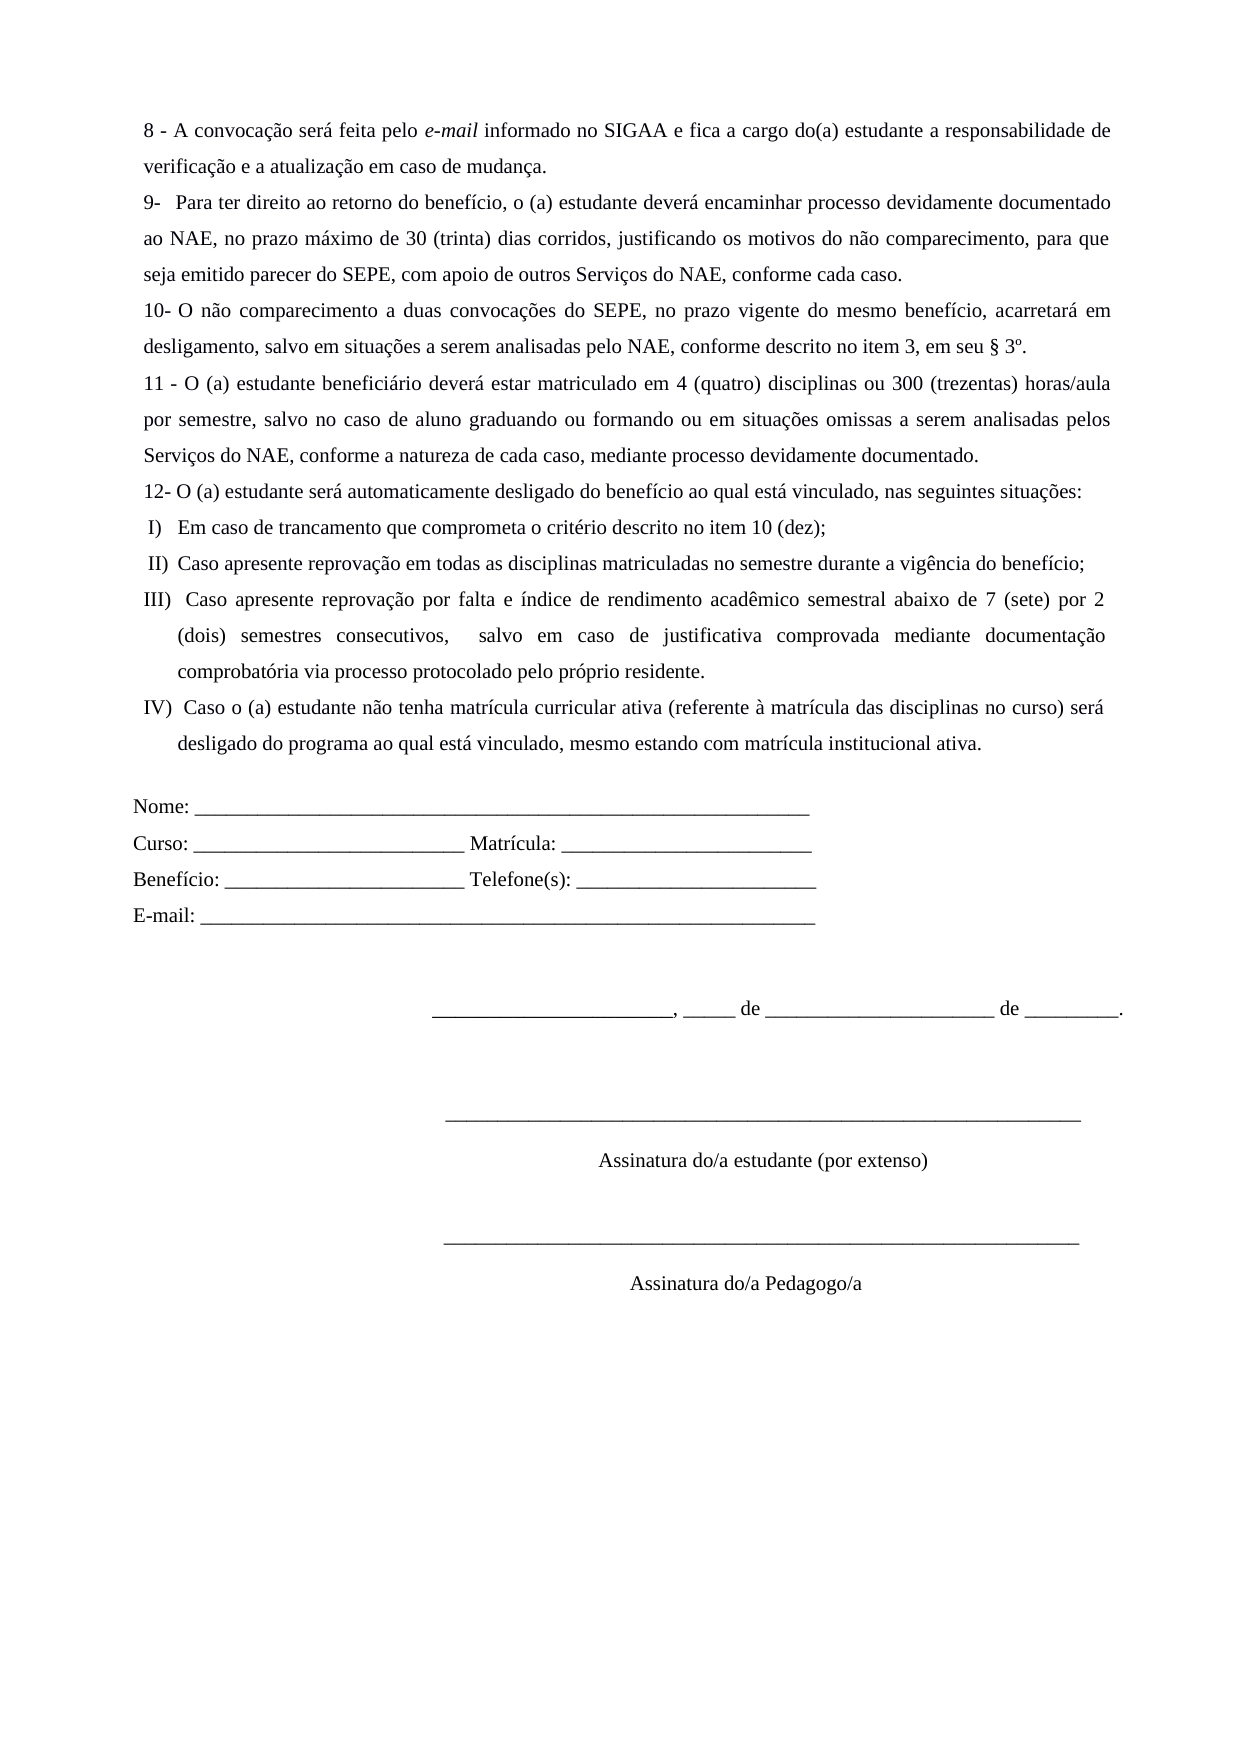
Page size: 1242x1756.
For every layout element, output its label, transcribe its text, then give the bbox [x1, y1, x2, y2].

text 12- O (a) estudante será automaticamente desligado do benefício ao qual está vinculado, nas seguintes situações: [143, 478, 1107, 503]
text _____________________, _____ de ______________________ de _________. [139, 994, 1123, 1020]
text _____________________________________________________________ [139, 1100, 1123, 1124]
text Assinatura do/a Pedagogo/a [139, 1271, 1123, 1295]
list - O (a) estudante beneficiário deverá estar matriculado em 4 (quatro) disciplinas ou 300 (trezentas) horas/aula por semestre, salvo no caso de aluno graduando ou formando ou em situações omissas a serem analisadas pelos Serviços do NAE, conforme a natureza de cada caso, mediante processo devidamente documentado. [143, 370, 1112, 467]
list O não comparecimento a duas convocações do SEPE, no prazo vigente do mesmo benefício, acarretará em desligamento, salvo em situações a serem analisadas pelo NAE, conforme descrito no item 3, em seu § 3º. [143, 298, 1112, 358]
list Em caso de trancamento que comprometa o critério descrito no item 10 (dez); [148, 514, 1107, 539]
text Assinatura do/a estudante (por extenso) [139, 1148, 1123, 1172]
list Caso o (a) estudante não tenha matrícula curricular ativa (referente à matrícula das disciplinas no curso) será desligado do programa ao qual está vinculado, mesmo estando com matrícula institucional ativa. [143, 695, 1107, 755]
text _____________________________________________________________ [139, 1223, 1123, 1247]
text E-mail: ___________________________________________________________ [133, 903, 1123, 927]
list Caso apresente reprovação por falta e índice de rendimento acadêmico semestral abaixo de 7 (sete) por 2 (dois) semestres consecutivos, salvo em caso de justificativa comprovada mediante documentação comprobatória via processo protocolado pelo próprio residente. [143, 587, 1107, 683]
list Para ter direito ao retorno do benefício, o (a) estudante deverá encaminhar processo devidamente documentado ao NAE, no prazo máximo de 30 (trinta) dias corridos, justificando os motivos do não comparecimento, para que seja emitido parecer do SEPE, com apoio de outros Serviços do NAE, conforme cada caso. [143, 190, 1112, 286]
text Curso: __________________________ Matrícula: ________________________ [133, 831, 1123, 854]
text Benefício: _______________________ Telefone(s): _______________________ [133, 867, 1123, 891]
text 8 - A convocação será feita pelo e-mail informado no SIGAA e fica a cargo do(a) estudante a responsabilidade de verificação e a atualização em caso de mudança. [143, 118, 1112, 178]
list Caso apresente reprovação em todas as disciplinas matriculadas no semestre durante a vigência do benefício; [148, 551, 1107, 575]
text Nome: ___________________________________________________________ [133, 794, 1123, 818]
